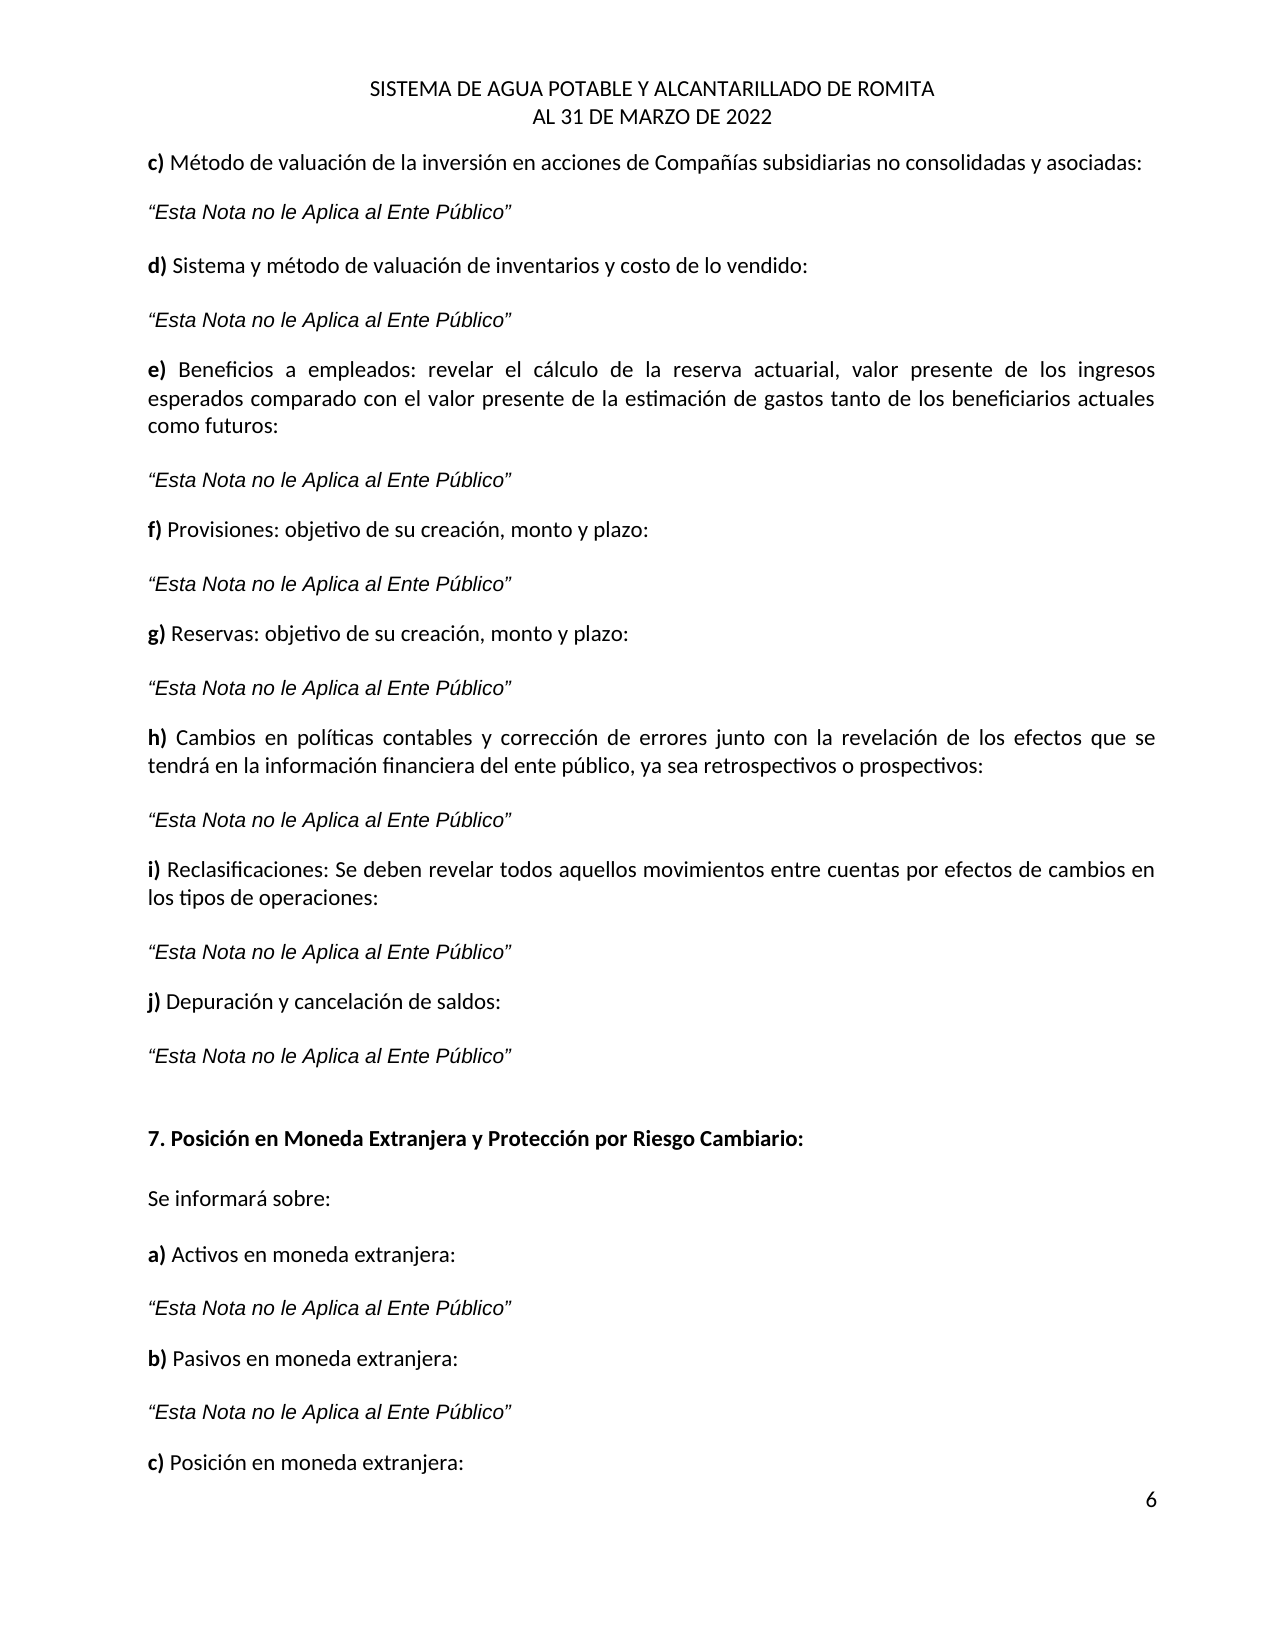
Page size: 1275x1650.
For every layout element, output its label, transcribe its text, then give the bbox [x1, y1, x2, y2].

text h) Cambios en políticas contables y corrección de errores junto con la revelación de los efectos que se tendrá en la información financiera del ente público, ya sea retrospectivos o prospectivos: [148, 723, 1157, 779]
text j) Depuración y cancelación de saldos: [148, 987, 1157, 1016]
text c) Posición en moneda extranjera: [148, 1448, 1157, 1476]
text e) Beneficios a empleados: revelar el cálculo de la reserva actuarial, valor presente de los ingresos esperados comparado con el valor presente de la estimación de gastos tanto de los beneficiarios actuales como futuros: [148, 356, 1157, 440]
text f) Provisiones: objetivo de su creación, monto y plazo: [148, 516, 1157, 544]
subtitle 7. Posición en Moneda Extranjera y Protección por Riesgo Cambiario: [148, 1124, 1157, 1152]
text c) Método de valuación de la inversión en acciones de Compañías subsidiarias no consolidadas y asociadas: [148, 148, 1157, 176]
text “Esta Nota no le Aplica al Ente Público” [148, 1043, 1157, 1067]
text Se informará sobre: [148, 1184, 1157, 1212]
text “Esta Nota no le Aplica al Ente Público” [148, 308, 1157, 332]
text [148, 1296, 1157, 1320]
text g) Reservas: objetivo de su creación, monto y plazo: [148, 619, 1157, 648]
text “Esta Nota no le Aplica al Ente Público” [148, 676, 1157, 699]
text a) Activos en moneda extranjera: [148, 1240, 1157, 1268]
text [148, 1400, 1157, 1424]
text i) Reclasificaciones: Se deben revelar todos aquellos movimientos entre cuentas por efectos de cambios en los tipos de operaciones: [148, 856, 1157, 912]
text “Esta Nota no le Aplica al Ente Público” [148, 468, 1157, 492]
text d) Sistema y método de valuación de inventarios y costo de lo vendido: [148, 252, 1157, 280]
text “Esta Nota no le Aplica al Ente Público” [148, 808, 1157, 832]
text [148, 200, 1157, 224]
text “Esta Nota no le Aplica al Ente Público” [148, 939, 1157, 963]
text “Esta Nota no le Aplica al Ente Público” [148, 572, 1157, 596]
text b) Pasivos en moneda extranjera: [148, 1344, 1157, 1372]
